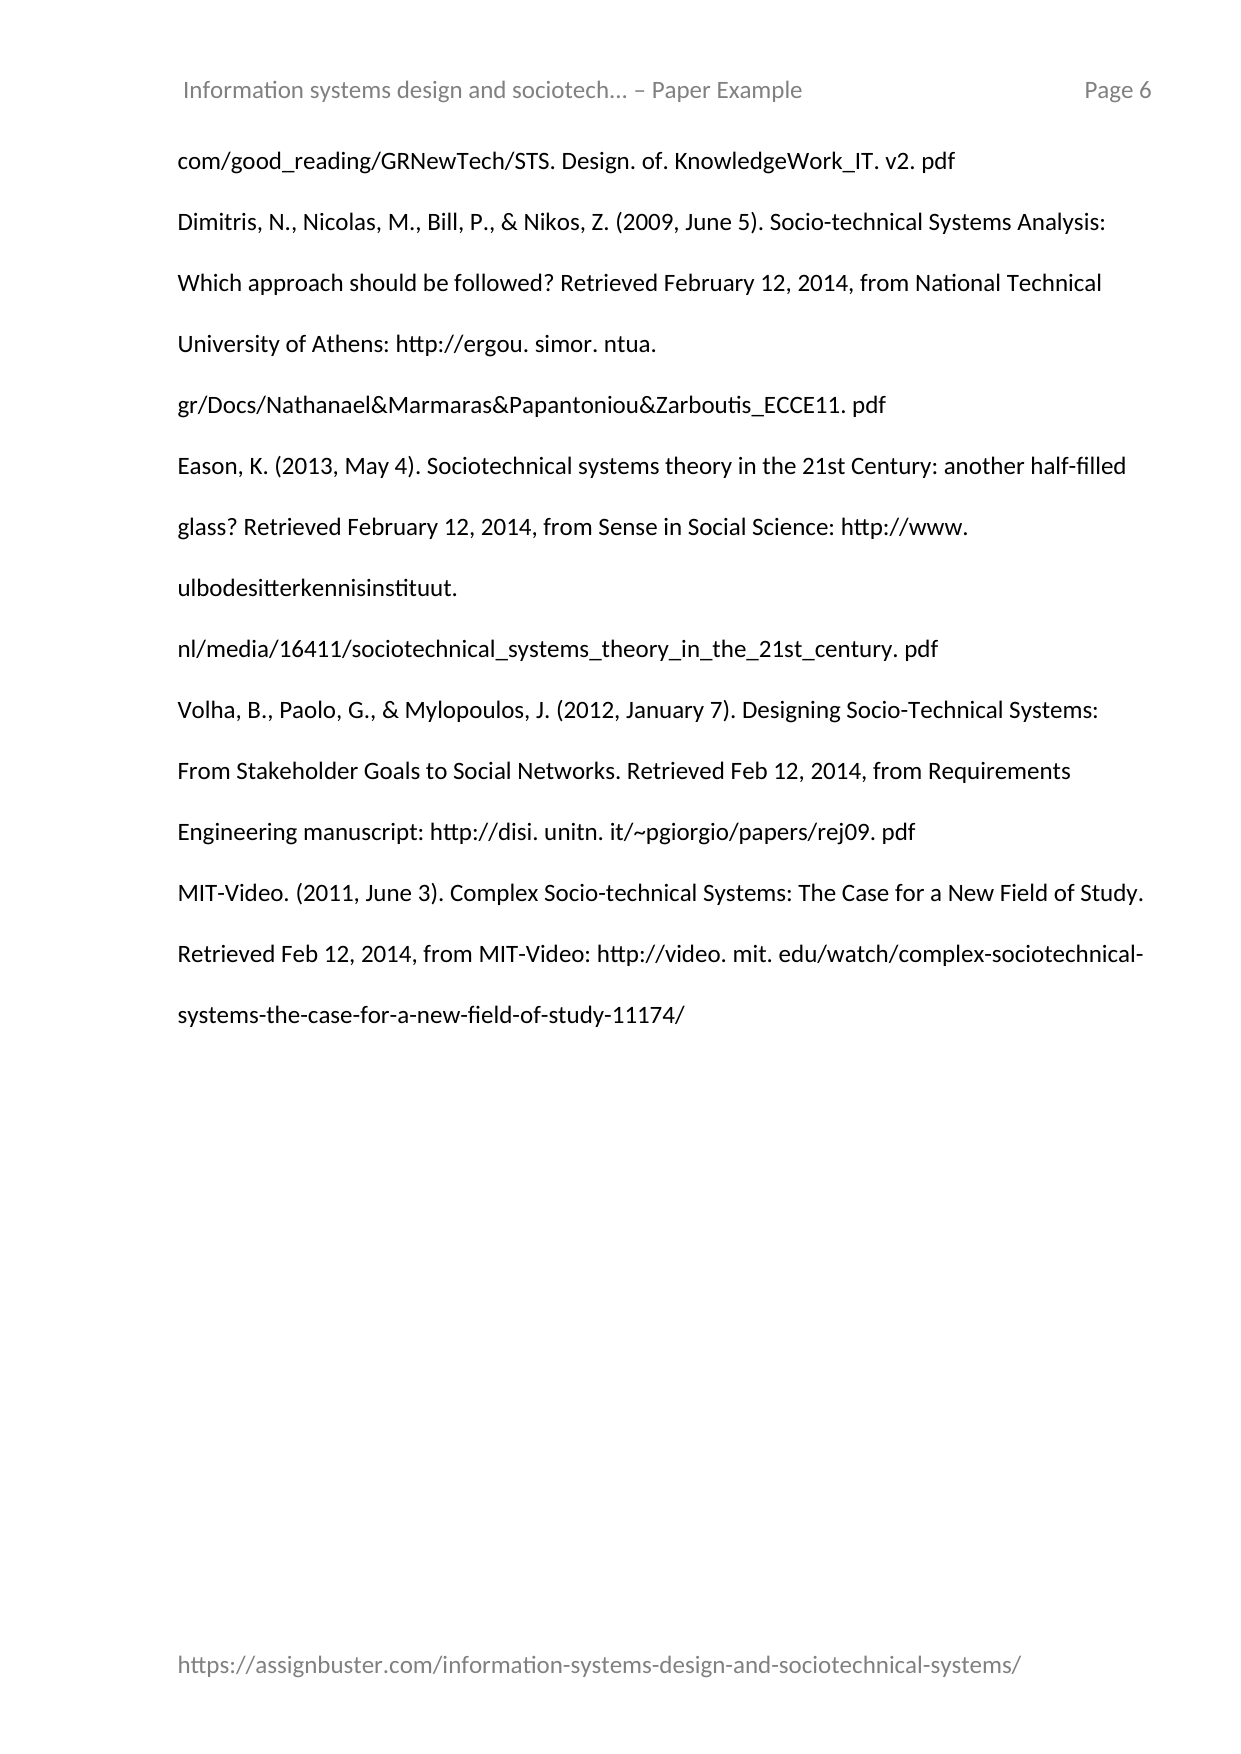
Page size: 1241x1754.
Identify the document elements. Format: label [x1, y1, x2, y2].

text [177, 145, 1152, 1030]
